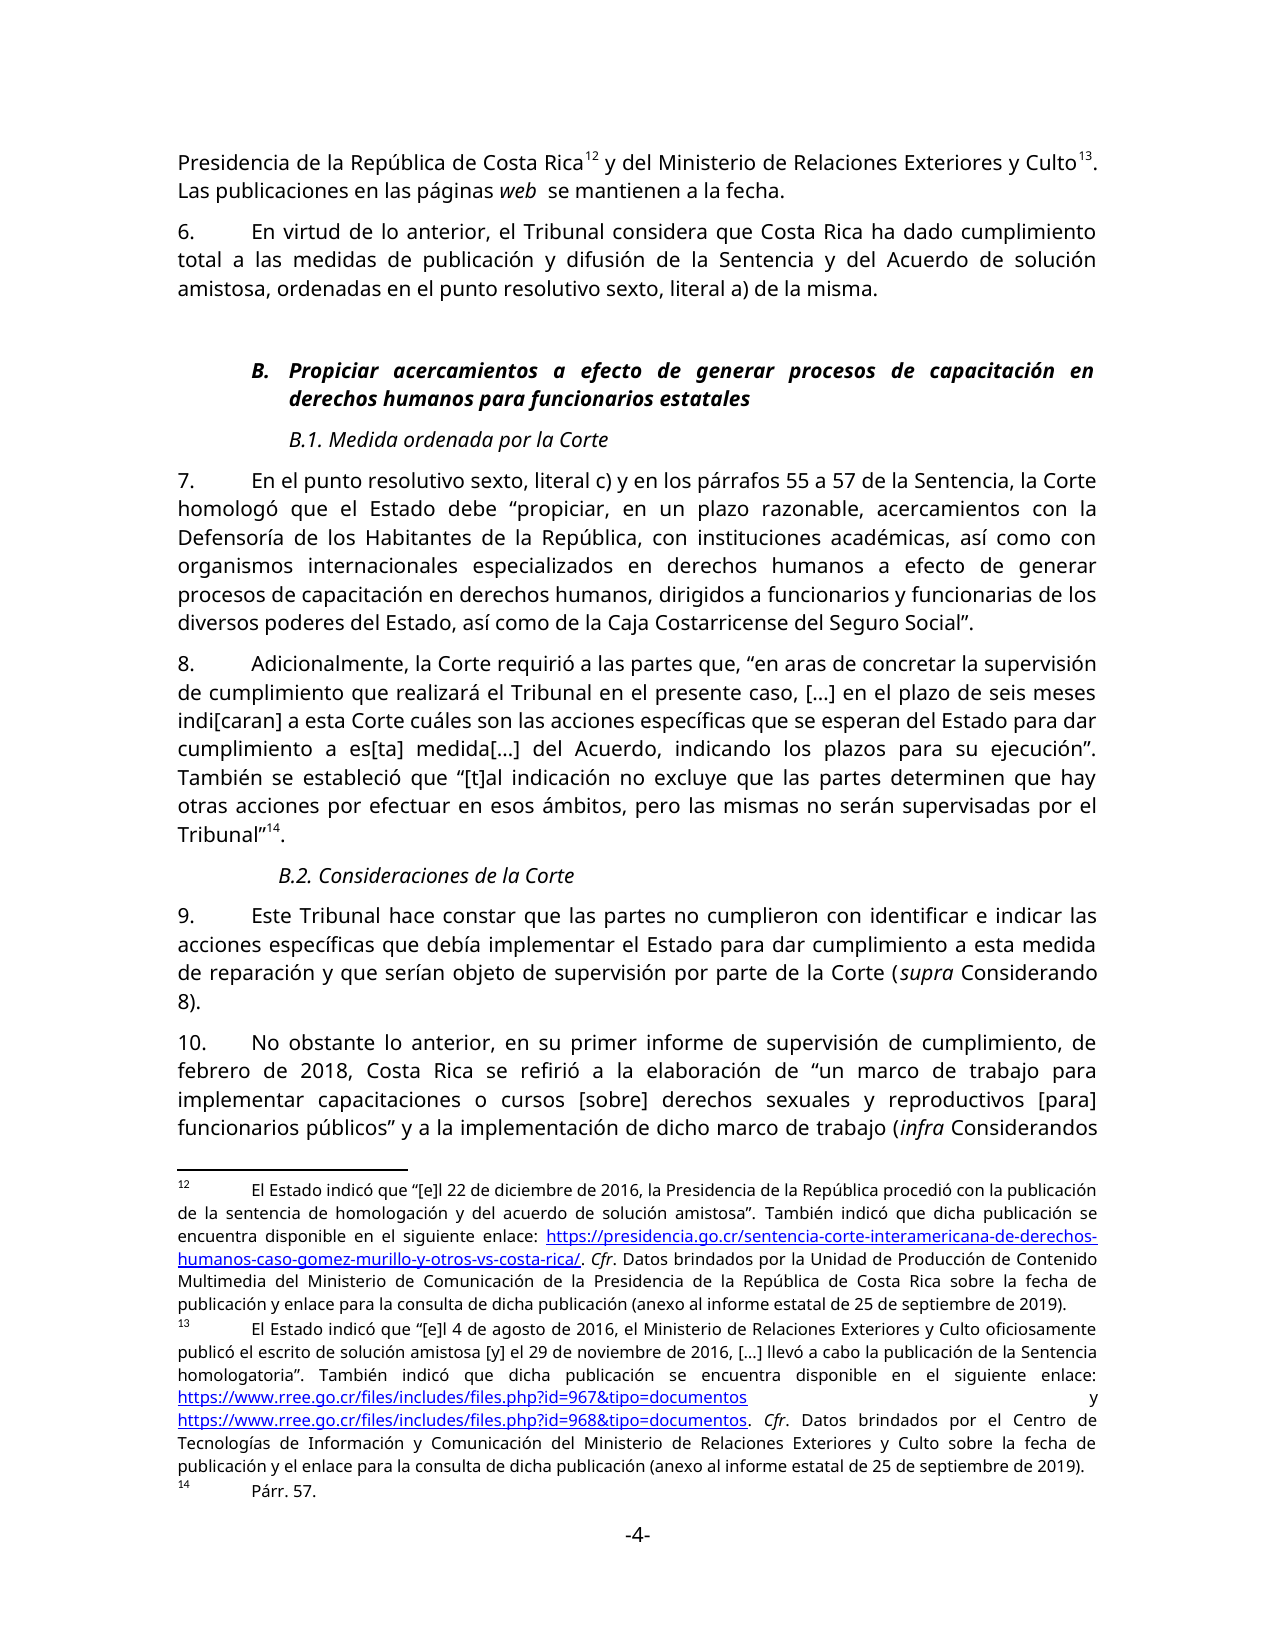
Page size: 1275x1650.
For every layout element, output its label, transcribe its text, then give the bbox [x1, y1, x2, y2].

list B.1. Medida ordenada por la Corte [288, 425, 1098, 453]
list Con base en la información y comprobantes aportados por el Estado, así como en las observaciones del representante de las víctimas y de la Comisión, la Corte constata que, dentro del plazo dispuesto en la Sentencia, Costa Rica publicó el texto integral de la Sentencia y del Acuerdo de solución amistosa en el Diario Oficial “La Gaceta”, y en los sitios web de la Presidencia de la República de Costa Rica y del Ministerio de Relaciones Exteriores y Culto. Las publicaciones en las páginas web se mantienen a la fecha. [177, 148, 1098, 204]
list En virtud de lo anterior, el Tribunal considera que Costa Rica ha dado cumplimiento total a las medidas de publicación y difusión de la Sentencia y del Acuerdo de solución amistosa, ordenadas en el punto resolutivo sexto, literal a) de la misma. [177, 217, 1098, 302]
list No obstante lo anterior, en su primer informe de supervisión de cumplimiento, de febrero de 2018, Costa Rica se refirió a la elaboración de “un marco de trabajo para implementar capacitaciones o cursos [sobre] derechos sexuales y reproductivos [para] funcionarios públicos” y a la implementación de dicho marco de trabajo (infra Considerandos 11 a 14). Al presentar observaciones a ese informe, el representante y la Comisión Interamericana expresaron su conformidad con las acciones adoptadas por el Estado, y no indicaron otras que debieran ser implementadas para dar cumplimiento a este punto de la Sentencia. En consecuencia, la Corte entiende que existe conformidad con las acciones señaladas por el Estado en el referido informe, por lo cual, sólo se supervisarán las acciones adoptadas por Costa Rica para implementar cursos o capacitaciones sobre derechos sexuales y reproductivos para funcionarios públicos. [177, 1028, 1098, 1142]
list B.2. Consideraciones de la Corte [251, 861, 1098, 889]
list Este Tribunal hace constar que las partes no cumplieron con identificar e indicar las acciones específicas que debía implementar el Estado para dar cumplimiento a esta medida de reparación y que serían objeto de supervisión por parte de la Corte (supra Considerando 8). [177, 902, 1098, 1015]
list Propiciar acercamientos a efecto de generar procesos de capacitación en derechos humanos para funcionarios estatales [251, 356, 1098, 413]
list En el punto resolutivo sexto, literal c) y en los párrafos 55 a 57 de la Sentencia, la Corte homologó que el Estado debe “propiciar, en un plazo razonable, acercamientos con la Defensoría de los Habitantes de la República, con instituciones académicas, así como con organismos internacionales especializados en derechos humanos a efecto de generar procesos de capacitación en derechos humanos, dirigidos a funcionarios y funcionarias de los diversos poderes del Estado, así como de la Caja Costarricense del Seguro Social”. [177, 466, 1098, 637]
list Adicionalmente, la Corte requirió a las partes que, “en aras de concretar la supervisión de cumplimiento que realizará el Tribunal en el presente caso, […] en el plazo de seis meses indi[caran] a esta Corte cuáles son las acciones específicas que se esperan del Estado para dar cumplimiento a es[ta] medida[…] del Acuerdo, indicando los plazos para su ejecución”. También se estableció que “[t]al indicación no excluye que las partes determinen que hay otras acciones por efectuar en esos ámbitos, pero las mismas no serán supervisadas por el Tribunal”. [177, 649, 1098, 848]
